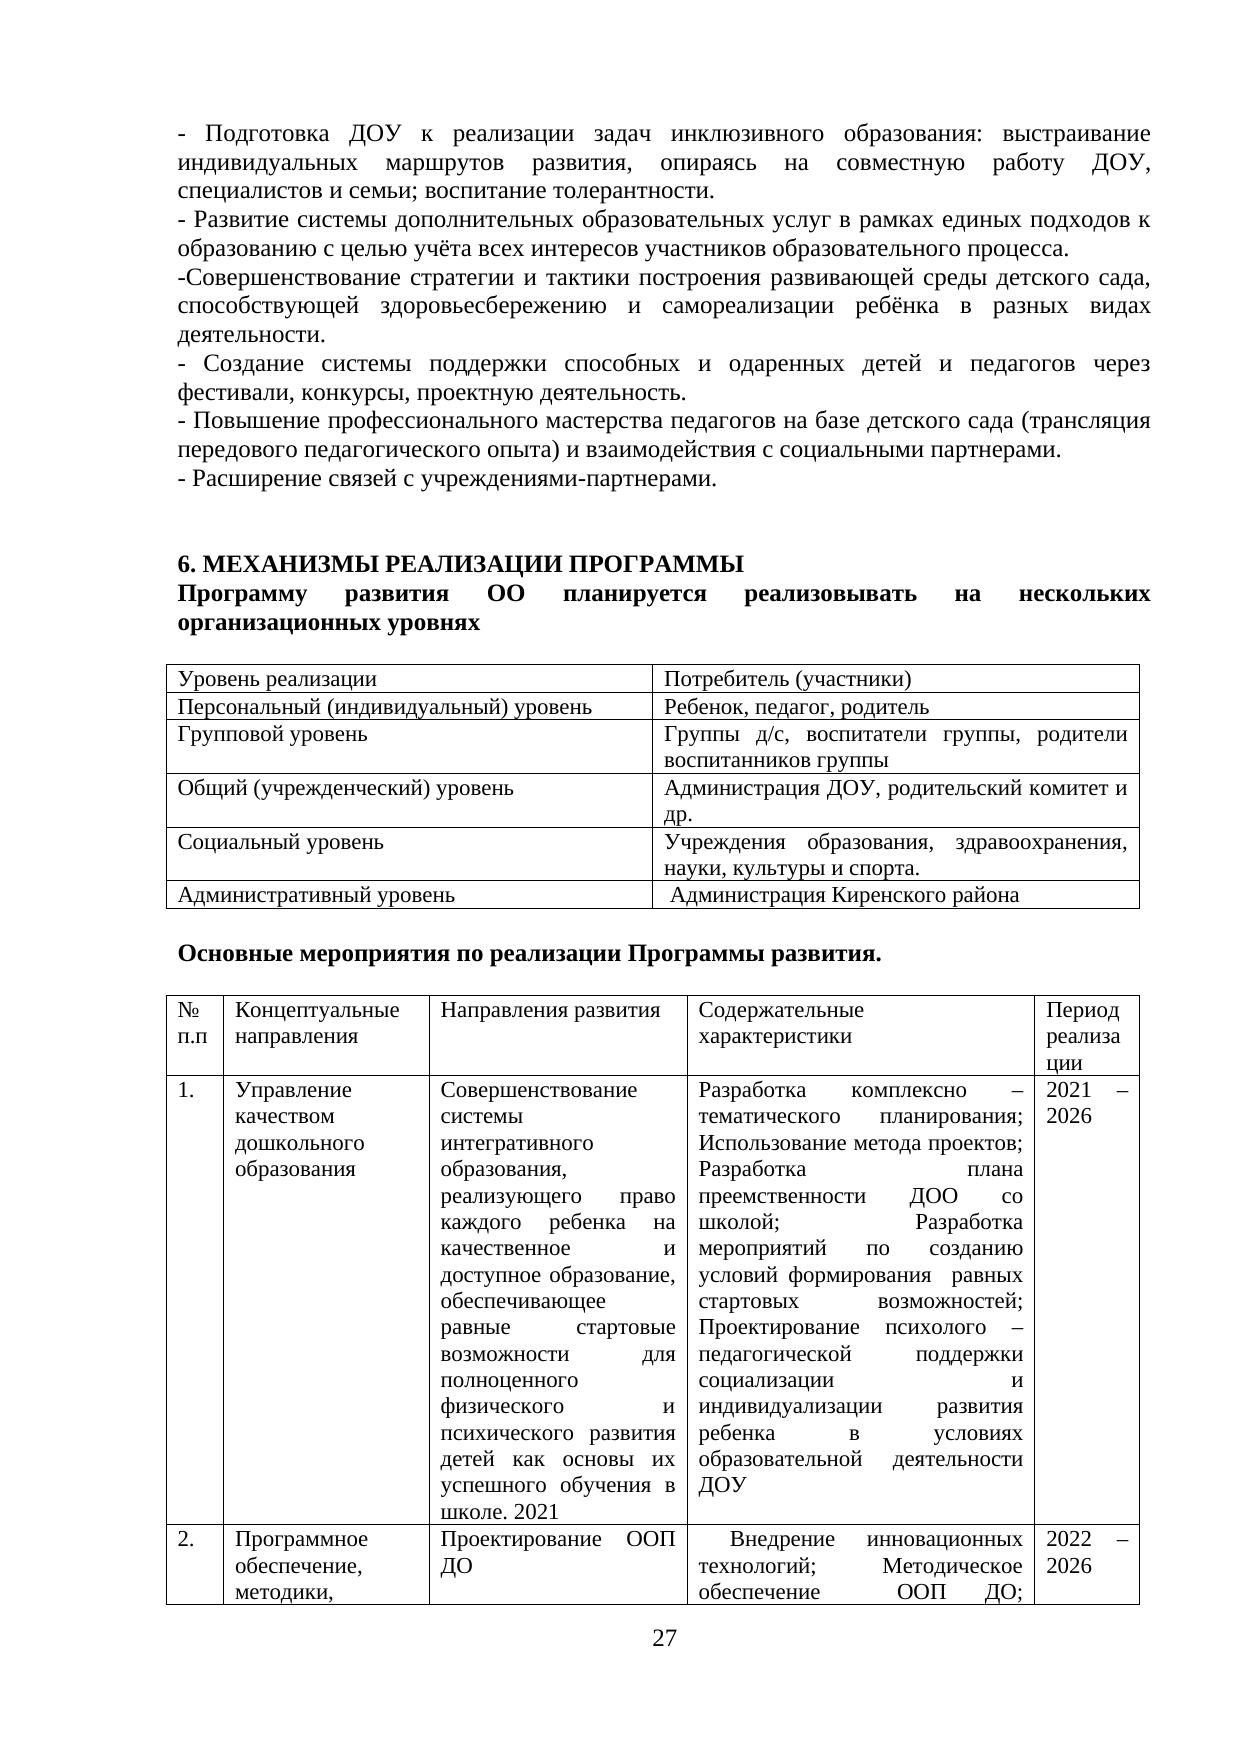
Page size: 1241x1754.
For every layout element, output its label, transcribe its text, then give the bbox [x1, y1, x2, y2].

text - Создание системы поддержки способных и одаренных детей и педагогов через фестивали, конкурсы, проектную деятельность. [177, 348, 1152, 406]
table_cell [688, 1525, 1034, 1604]
table_cell 2. [167, 1525, 223, 1604]
table_cell Социальный уровень [167, 828, 652, 880]
table_cell Общий (учрежденческий) уровень [167, 774, 652, 827]
table_cell Ребенок, педагог, родитель [653, 693, 1139, 719]
text - Расширение связей с учреждениями-партнерами. [177, 463, 1152, 492]
text Основные мероприятия по реализации Программы развития. [177, 938, 1152, 966]
text Программу развития ОО планируется реализовывать на нескольких организационных уровнях [177, 578, 1152, 636]
table_cell Учреждения образования, здравоохранения, науки, культуры и спорта. [653, 828, 1139, 880]
table_header Концептуальные направления [224, 996, 429, 1075]
table_cell Административный уровень [167, 881, 652, 908]
text - Развитие системы дополнительных образовательных услуг в рамках единых подходов к образованию с целью учёта всех интересов участников образовательного процесса. [177, 204, 1152, 262]
table_cell 2021 – 2026 [1035, 1076, 1139, 1524]
table_cell Совершенствование системы интегративного образования, реализующего право каждого ребенка на качественное и доступное образование, обеспечивающее равные стартовые возможности для полноценного физического и психического развития детей как основы их успешного обучения в школе. 2021 [430, 1076, 687, 1524]
table_cell Персональный (индивидуальный) уровень [167, 693, 652, 719]
table_cell Управление качеством дошкольного образования [224, 1076, 429, 1524]
table_cell Групповой уровень [167, 720, 652, 773]
text - Подготовка ДОУ к реализации задач инклюзивного образования: выстраивание индивидуальных маршрутов развития, опираясь на совместную работу ДОУ, специалистов и семьи; воспитание толерантности. [177, 118, 1152, 204]
table_cell 2022 – 2026 [1035, 1525, 1139, 1604]
table_header Потребитель (участники) [653, 665, 1139, 692]
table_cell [430, 1525, 687, 1604]
table_header Период реализа ции [1035, 996, 1139, 1075]
text 6. МЕХАНИЗМЫ РЕАЛИЗАЦИИ ПРОГРАММЫ [177, 549, 1152, 578]
text -Совершенствование стратегии и тактики построения развивающей среды детского сада, способствующей здоровьесбережению и самореализации ребёнка в разных видах деятельности. [177, 262, 1152, 348]
table_header № п.п [167, 996, 223, 1075]
text - Повышение профессионального мастерства педагогов на базе детского сада (трансляция передового педагогического опыта) и взаимодействия с социальными партнерами. [177, 406, 1152, 463]
table_header Уровень реализации [167, 665, 652, 692]
table_cell Администрация ДОУ, родительский комитет и др. [653, 774, 1139, 827]
table_header Содержательные характеристики [688, 996, 1034, 1075]
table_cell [224, 1525, 429, 1604]
table_cell Администрация Киренского района [653, 881, 1139, 908]
table_cell Группы д/с, воспитатели группы, родители воспитанников группы [653, 720, 1139, 773]
table_header Направления развития [430, 996, 687, 1075]
table_cell Разработка комплексно – тематического планирования; Использование метода проектов; Разработка плана преемственности ДОО со школой; Разработка мероприятий по созданию условий формирования равных стартовых возможностей; Проектирование психолого – педагогической поддержки социализации и индивидуализации развития ребенка в условиях образовательной деятельности ДОУ [688, 1076, 1034, 1524]
table_cell 1. [167, 1076, 223, 1524]
